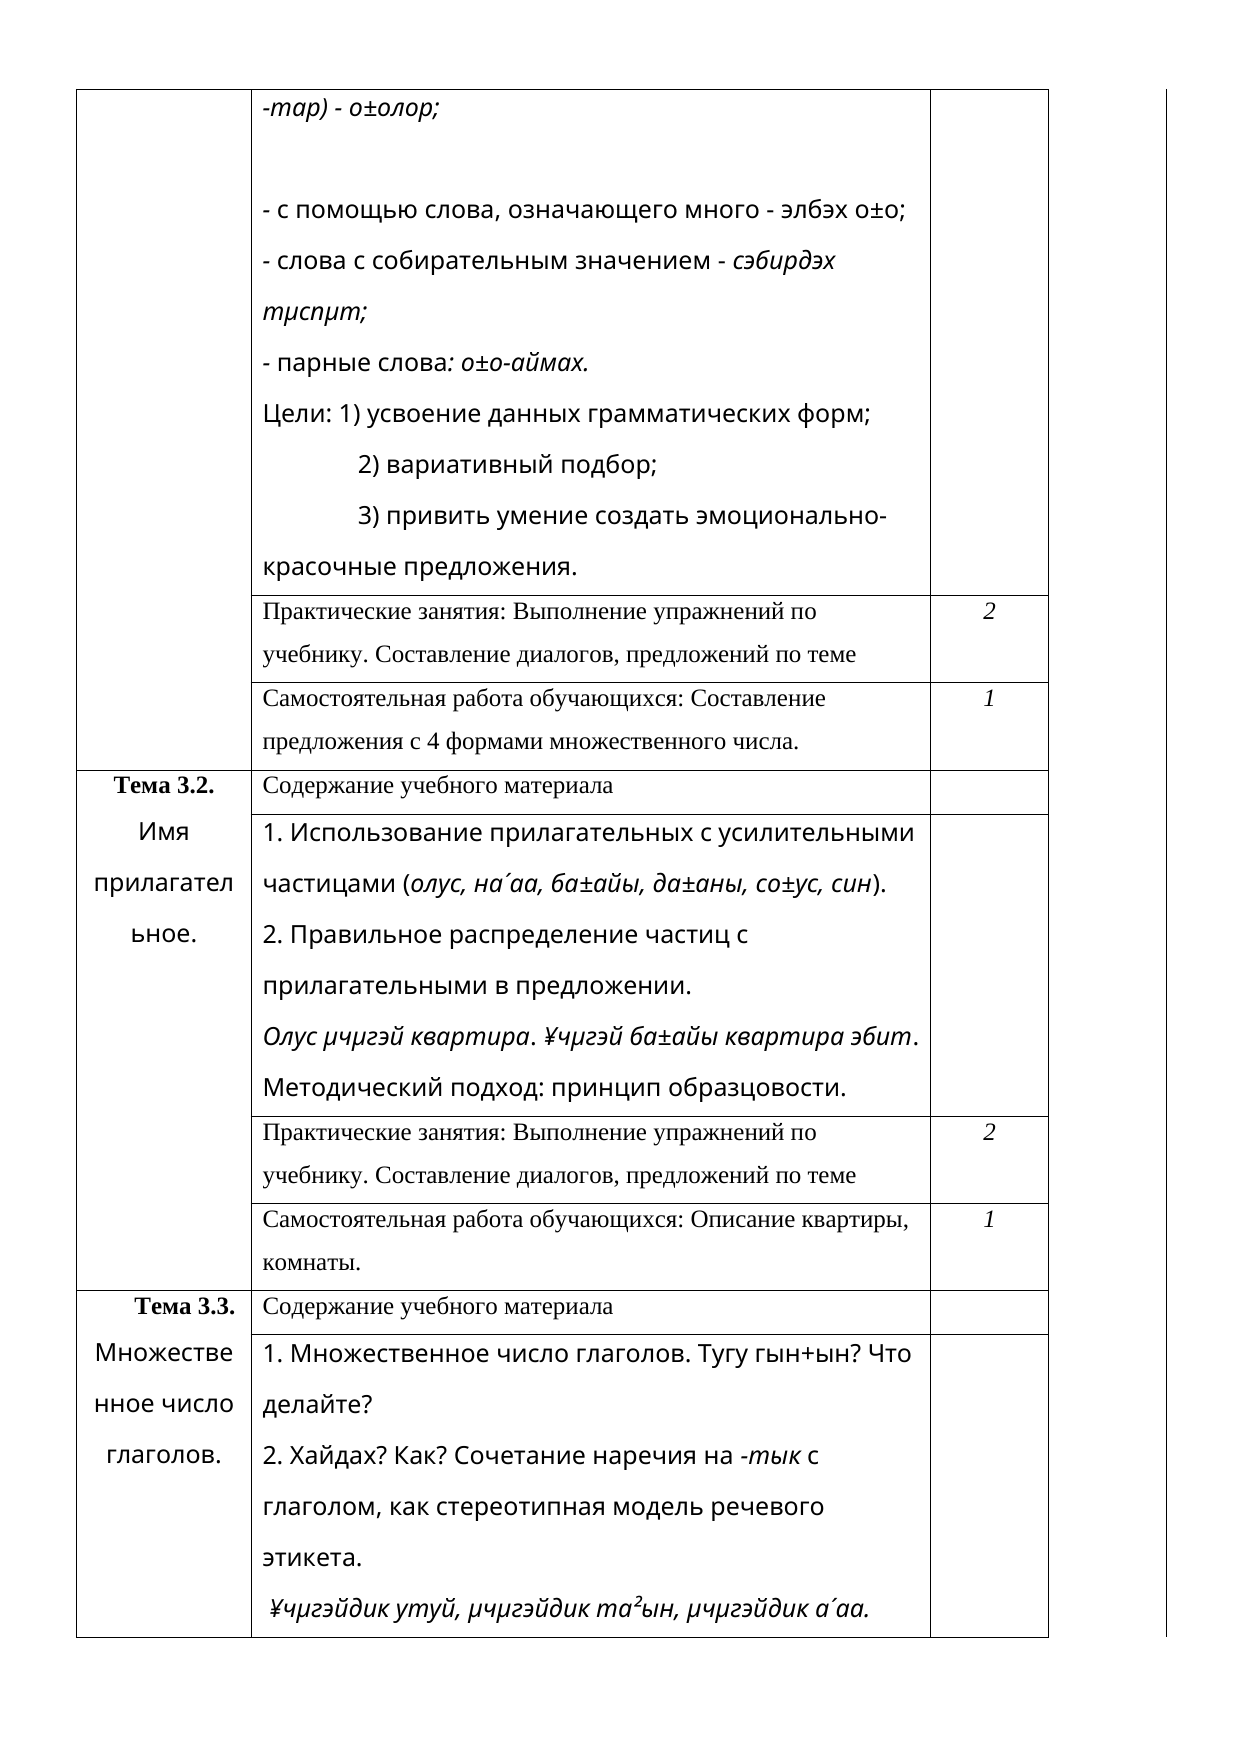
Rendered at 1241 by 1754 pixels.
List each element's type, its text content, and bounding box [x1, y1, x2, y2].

table_cell 1. Использование прилагательных с усилительными частицами (олус, на´аа, ба±айы, да±аны, со±ус, син). 2. Правильное распределение частиц с прилагательными в предложении. Олус µчµгэй квартира. ¥чµгэй ба±айы квартира эбит. Методический подход: принцип образцовости. [252, 815, 930, 1116]
table_cell [931, 1335, 1048, 1637]
table_cell 2 [931, 1117, 1048, 1203]
table_cell Тема 3.2. Имя прилагательное. [77, 771, 251, 1290]
table_cell 2 [931, 596, 1048, 682]
table_cell Практические занятия: Выполнение упражнений по учебнику. Составление диалогов, предложений по теме [252, 1117, 930, 1203]
table_cell [931, 1291, 1048, 1334]
table_cell 1 [931, 683, 1048, 769]
table_cell [931, 90, 1048, 595]
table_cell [252, 90, 930, 595]
table_cell Содержание учебного материала [252, 1291, 930, 1334]
table_cell Тема 3.3. Множественное число глаголов. [77, 1291, 251, 1637]
table_cell [931, 771, 1048, 813]
table_cell Содержание учебного материала [252, 771, 930, 813]
table_cell Самостоятельная работа обучающихся: Описание квартиры, комнаты. [252, 1204, 930, 1290]
table_cell [931, 815, 1048, 1116]
table_cell Практические занятия: Выполнение упражнений по учебнику. Составление диалогов, предложений по теме [252, 596, 930, 682]
table_cell Самостоятельная работа обучающихся: Составление предложения с 4 формами множественного числа. [252, 683, 930, 769]
table_cell 1 [931, 1204, 1048, 1290]
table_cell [252, 1335, 930, 1637]
